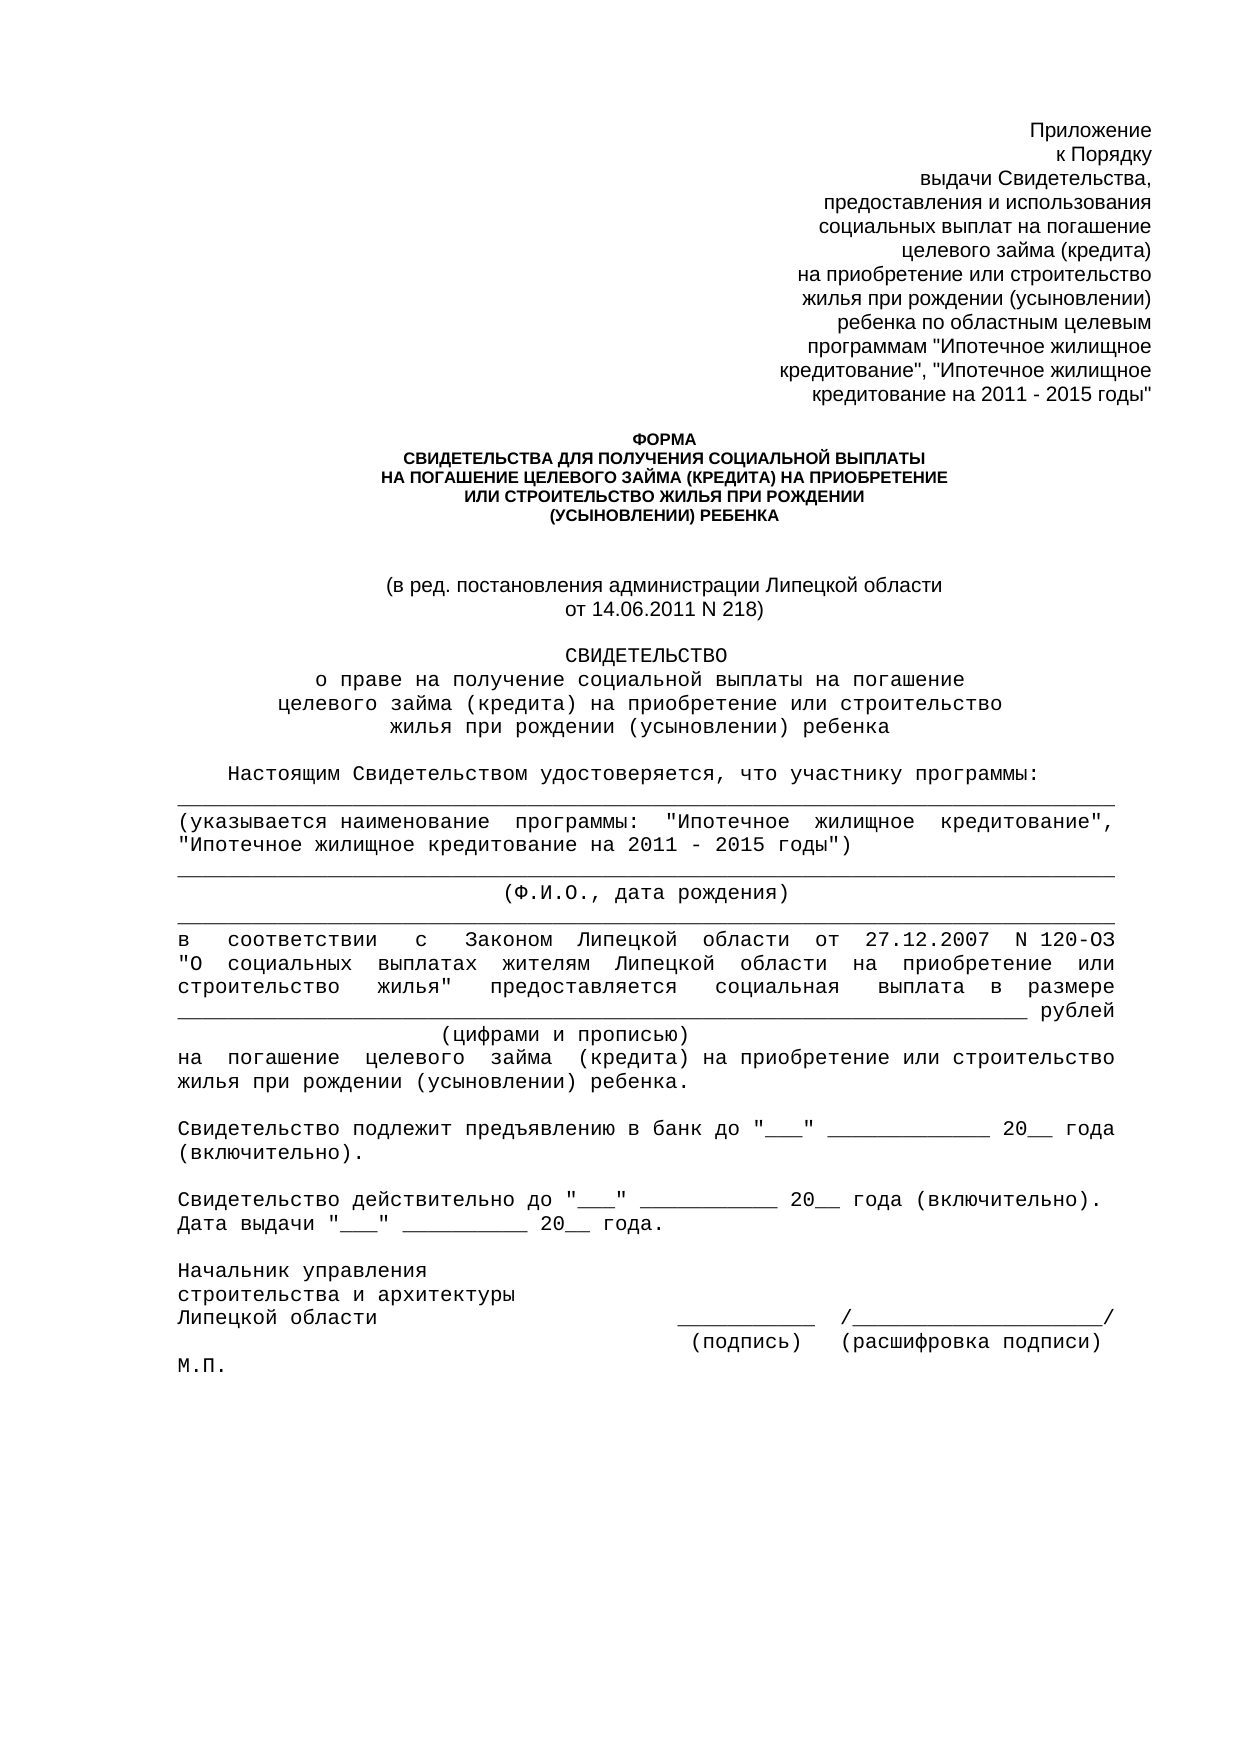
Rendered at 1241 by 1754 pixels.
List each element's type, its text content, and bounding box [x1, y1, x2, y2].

text "О социальных выплатах жителям Липецкой области на приобретение или [177, 953, 1152, 976]
text ребенка по областным целевым [177, 310, 1152, 334]
text ____________________________________________________________________ рублей [177, 1000, 1152, 1023]
text программам "Ипотечное жилищное [177, 334, 1152, 358]
title (УСЫНОВЛЕНИИ) РЕБЕНКА [177, 506, 1152, 525]
title ИЛИ СТРОИТЕЛЬСТВО ЖИЛЬЯ ПРИ РОЖДЕНИИ [177, 487, 1152, 506]
title ФОРМА [177, 429, 1152, 449]
text социальных выплат на погашение [177, 214, 1152, 238]
text на погашение целевого займа (кредита) на приобретение или строительство [177, 1047, 1152, 1071]
text строительство жилья" предоставляется социальная выплата в размере [177, 976, 1152, 1000]
text Настоящим Свидетельством удостоверяется, что участнику программы: [177, 763, 1152, 787]
text (включительно). [177, 1142, 1152, 1165]
text жилья при рождении (усыновлении) ребенка [177, 716, 1152, 740]
text Свидетельство действительно до "___" ___________ 20__ года (включительно). [177, 1189, 1152, 1213]
text Липецкой области ___________ /____________________/ [177, 1307, 1152, 1331]
text выдачи Свидетельства, [177, 166, 1152, 190]
title НА ПОГАШЕНИЕ ЦЕЛЕВОГО ЗАЙМА (КРЕДИТА) НА ПРИОБРЕТЕНИЕ [177, 468, 1152, 487]
text целевого займа (кредита) [177, 238, 1152, 262]
text строительства и архитектуры [177, 1284, 1152, 1307]
text Приложение [177, 118, 1152, 142]
text целевого займа (кредита) на приобретение или строительство [177, 692, 1152, 716]
text кредитование на 2011 - 2015 годы" [177, 382, 1152, 406]
text (цифрами и прописью) [177, 1023, 1152, 1047]
text Дата выдачи "___" __________ 20__ года. [177, 1213, 1152, 1236]
text жилья при рождении (усыновлении) ребенка. [177, 1071, 1152, 1094]
text Начальник управления [177, 1260, 1152, 1284]
text (указывается наименование программы: "Ипотечное жилищное кредитование", [177, 811, 1152, 834]
text Свидетельство подлежит предъявлению в банк до "___" _____________ 20__ года [177, 1118, 1152, 1142]
text ___________________________________________________________________________ [177, 905, 1152, 929]
text М.П. [177, 1354, 1152, 1378]
text о праве на получение социальной выплаты на погашение [177, 669, 1152, 692]
text "Ипотечное жилищное кредитование на 2011 - 2015 годы") [177, 834, 1152, 858]
text (Ф.И.О., дата рождения) [177, 882, 1152, 905]
text ___________________________________________________________________________ [177, 858, 1152, 882]
text от 14.06.2011 N 218) [177, 597, 1152, 621]
text жилья при рождении (усыновлении) [177, 286, 1152, 310]
text ___________________________________________________________________________ [177, 787, 1152, 811]
text предоставления и использования [177, 190, 1152, 214]
text СВИДЕТЕЛЬСТВО [177, 645, 1152, 669]
text кредитование", "Ипотечное жилищное [177, 358, 1152, 382]
text на приобретение или строительство [177, 262, 1152, 286]
title СВИДЕТЕЛЬСТВА ДЛЯ ПОЛУЧЕНИЯ СОЦИАЛЬНОЙ ВЫПЛАТЫ [177, 449, 1152, 468]
text в соответствии с Законом Липецкой области от 27.12.2007 N 120-ОЗ [177, 929, 1152, 953]
text к Порядку [177, 142, 1152, 166]
text (в ред. постановления администрации Липецкой области [177, 573, 1152, 597]
text (подпись) (расшифровка подписи) [177, 1331, 1152, 1354]
